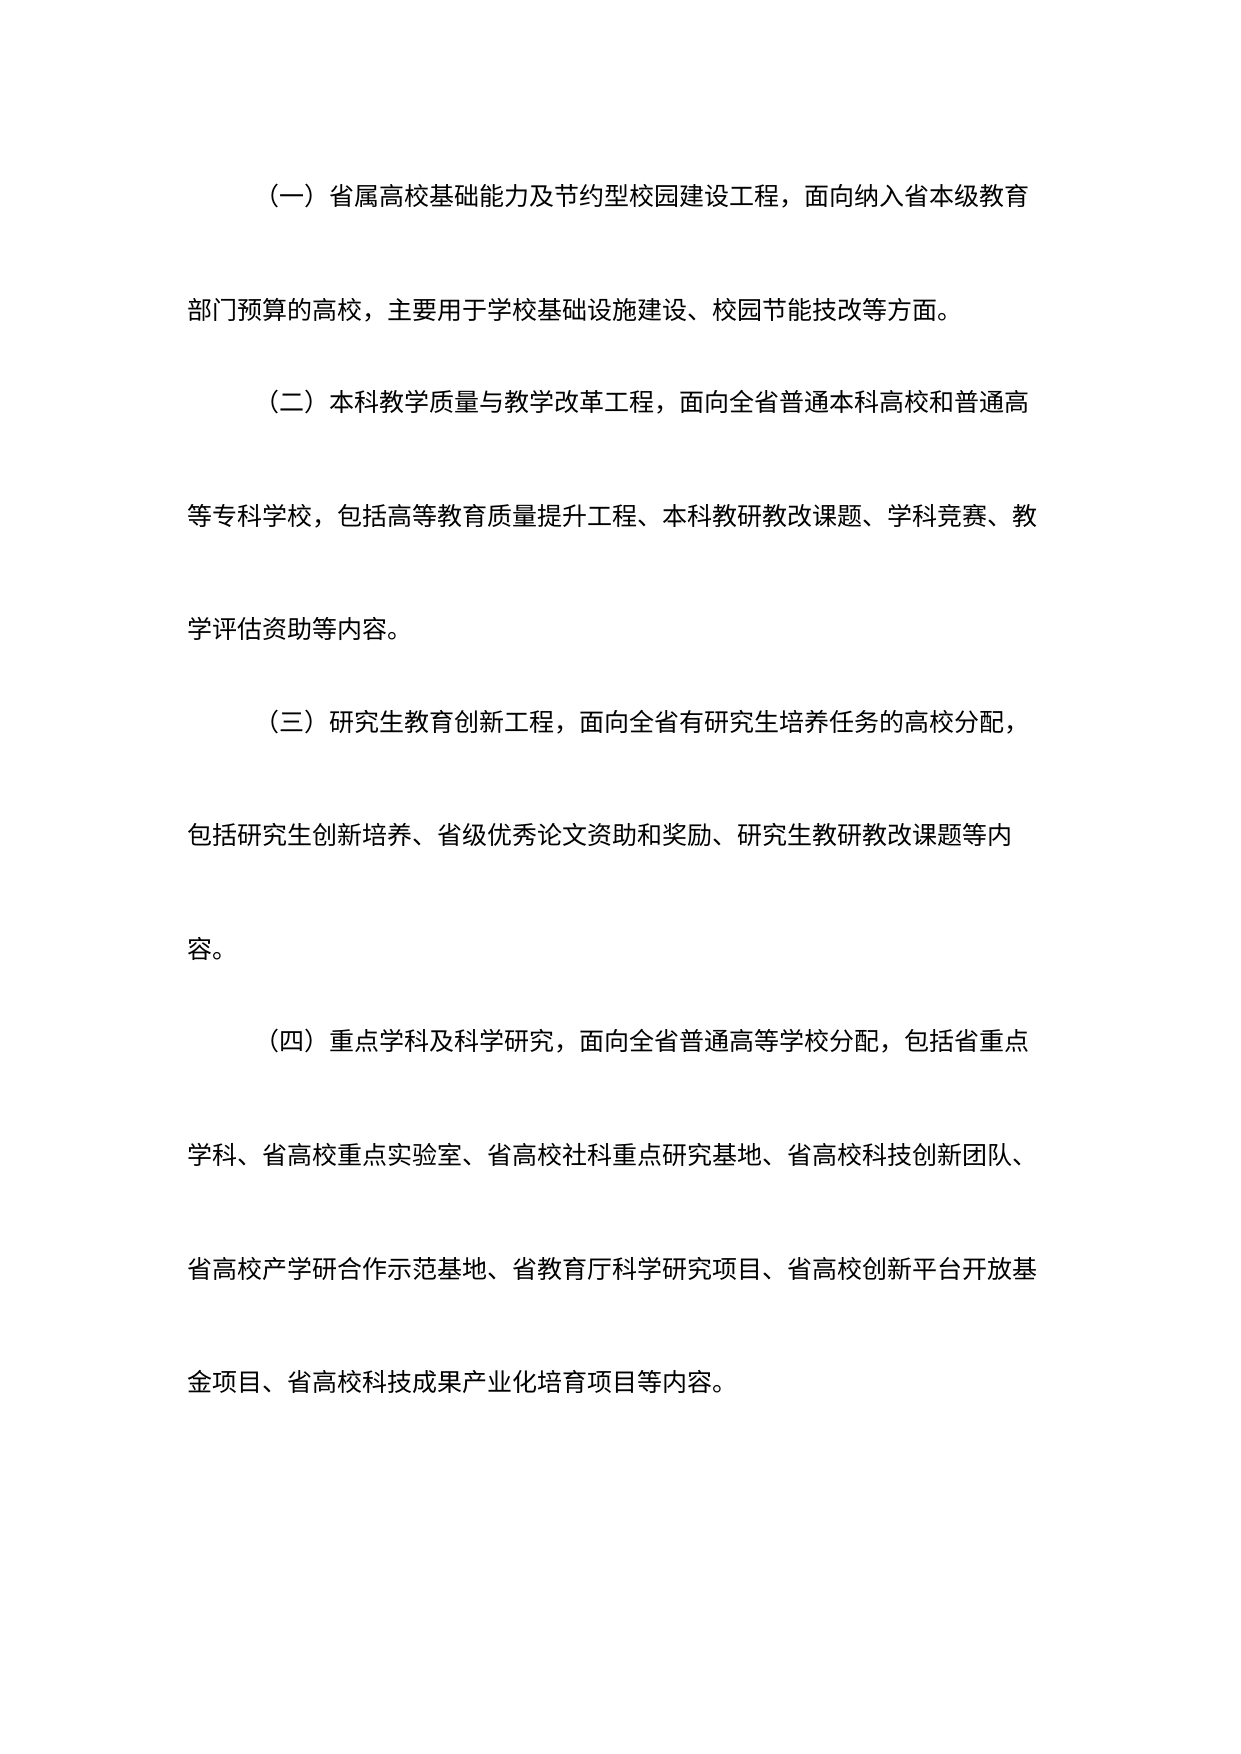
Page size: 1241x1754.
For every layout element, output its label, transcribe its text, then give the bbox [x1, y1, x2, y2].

text （一）省属高校基础能力及节约型校园建设工程，面向纳入省本级教育部门预算的高校，主要用于学校基础设施建设、校园节能技改等方面。 [187, 162, 1053, 341]
text （二）本科教学质量与教学改革工程，面向全省普通本科高校和普通高等专科学校，包括高等教育质量提升工程、本科教研教改课题、学科竞赛、教学评估资助等内容。 [187, 368, 1053, 660]
text （三）研究生教育创新工程，面向全省有研究生培养任务的高校分配，包括研究生创新培养、省级优秀论文资助和奖励、研究生教研教改课题等内容。 [187, 688, 1053, 980]
text （四）重点学科及科学研究，面向全省普通高等学校分配，包括省重点学科、省高校重点实验室、省高校社科重点研究基地、省高校科技创新团队、省高校产学研合作示范基地、省教育厅科学研究项目、省高校创新平台开放基金项目、省高校科技成果产业化培育项目等内容。 [187, 1007, 1053, 1413]
